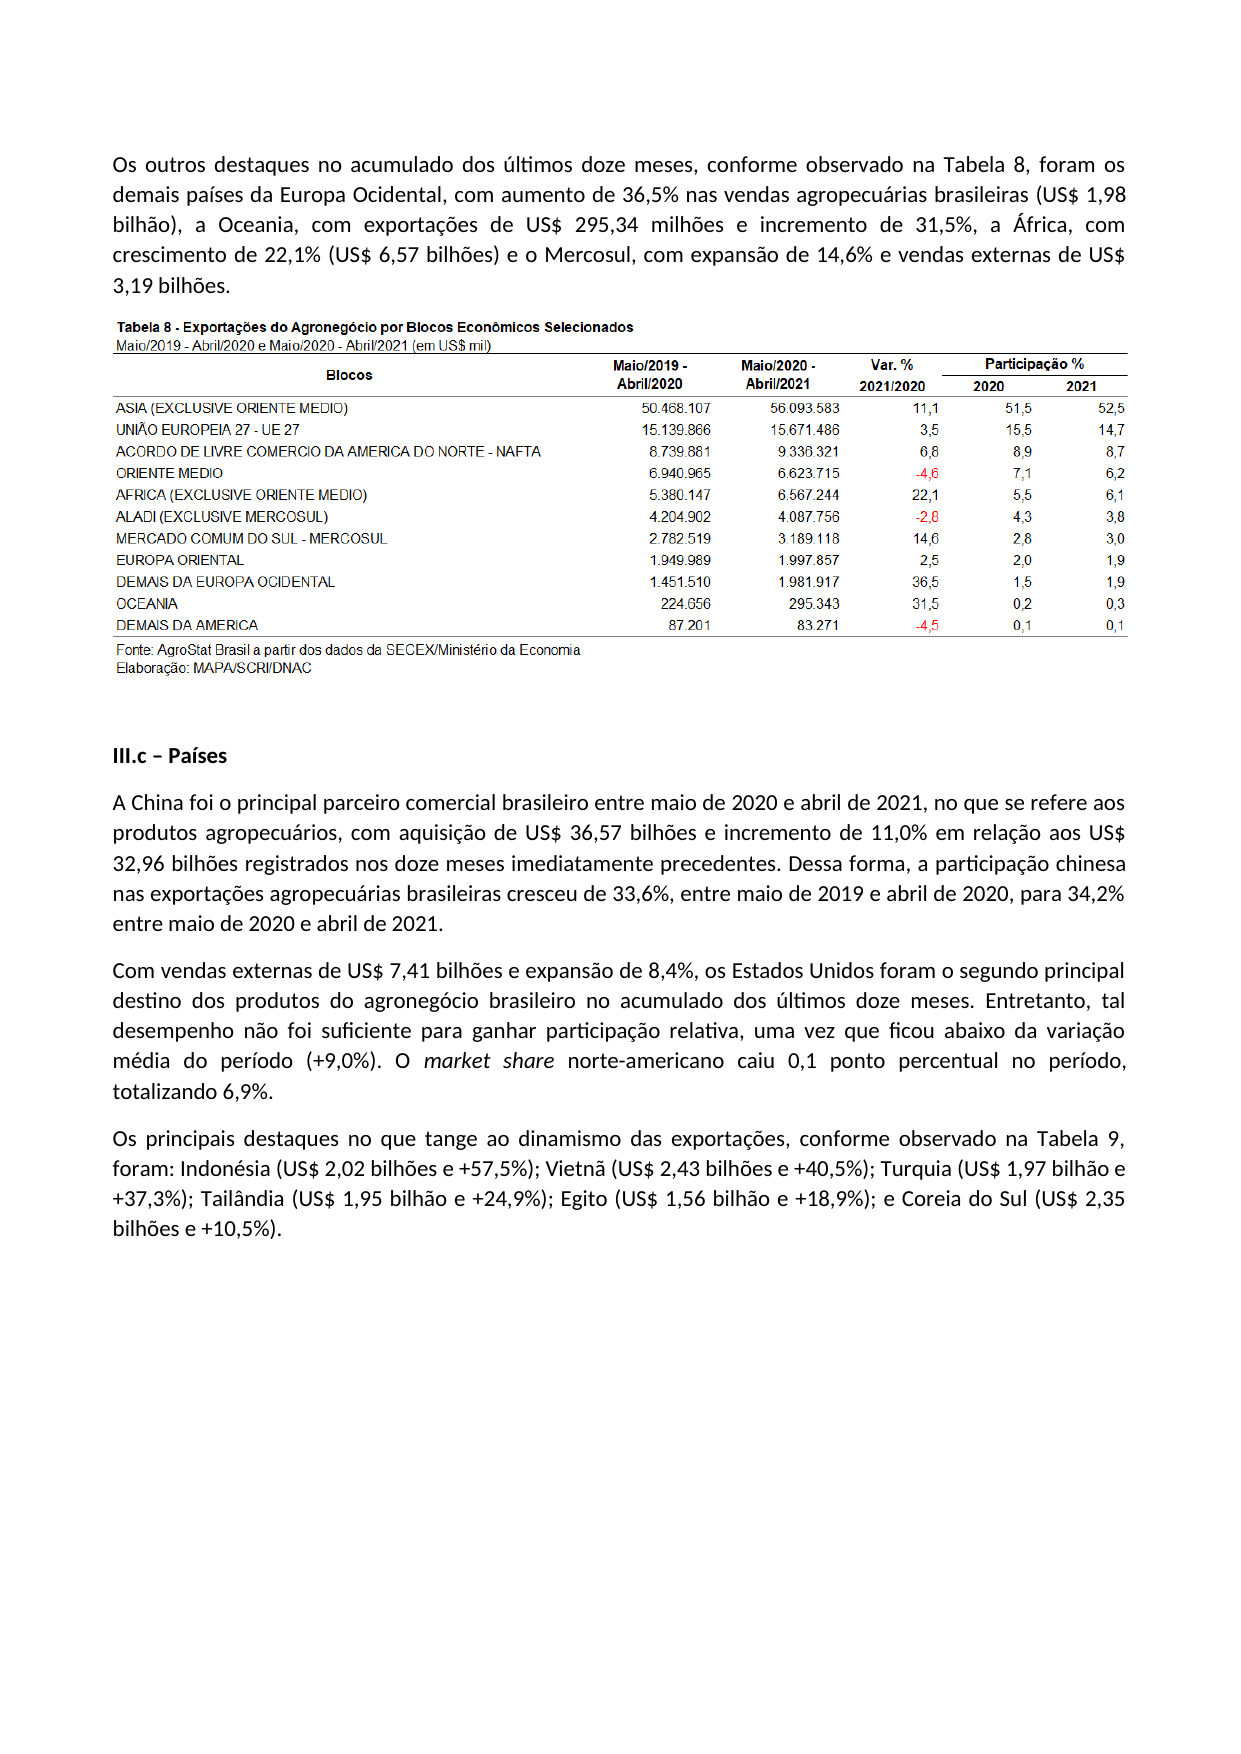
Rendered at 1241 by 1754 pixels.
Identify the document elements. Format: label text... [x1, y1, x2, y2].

text A China foi o principal parceiro comercial brasileiro entre maio de 2020 e abril de 2021, no que se refere aos produtos agropecuários, com aquisição de US$ 36,57 bilhões e incremento de 11,0% em relação aos US$ 32,96 bilhões registrados nos doze meses imediatamente precedentes. Dessa forma, a participação chinesa nas exportações agropecuárias brasileiras cresceu de 33,6%, entre maio de 2019 e abril de 2020, para 34,2% entre maio de 2020 e abril de 2021. [112, 788, 1128, 937]
text Os principais destaques no que tange ao dinamismo das exportações, conforme observado na Tabela 9, foram: Indonésia (US$ 2,02 bilhões e +57,5%); Vietnã (US$ 2,43 bilhões e +40,5%); Turquia (US$ 1,97 bilhão e +37,3%); Tailândia (US$ 1,95 bilhão e +24,9%); Egito (US$ 1,56 bilhão e +18,9%); e Coreia do Sul (US$ 2,35 bilhões e +10,5%). [112, 1124, 1128, 1242]
picture [112, 317, 1128, 676]
text Os outros destaques no acumulado dos últimos doze meses, conforme observado na Tabela 8, foram os demais países da Europa Ocidental, com aumento de 36,5% nas vendas agropecuárias brasileiras (US$ 1,98 bilhão), a Oceania, com exportações de US$ 295,34 milhões e incremento de 31,5%, a África, com crescimento de 22,1% (US$ 6,57 bilhões) e o Mercosul, com expansão de 14,6% e vendas externas de US$ 3,19 bilhões. [112, 150, 1128, 299]
text III.c – Países [112, 741, 1128, 769]
text Com vendas externas de US$ 7,41 bilhões e expansão de 8,4%, os Estados Unidos foram o segundo principal destino dos produtos do agronegócio brasileiro no acumulado dos últimos doze meses. Entretanto, tal desempenho não foi suficiente para ganhar participação relativa, uma vez que ficou abaixo da variação média do período (+9,0%). O market share norte-americano caiu 0,1 ponto percentual no período, totalizando 6,9%. [112, 956, 1128, 1105]
